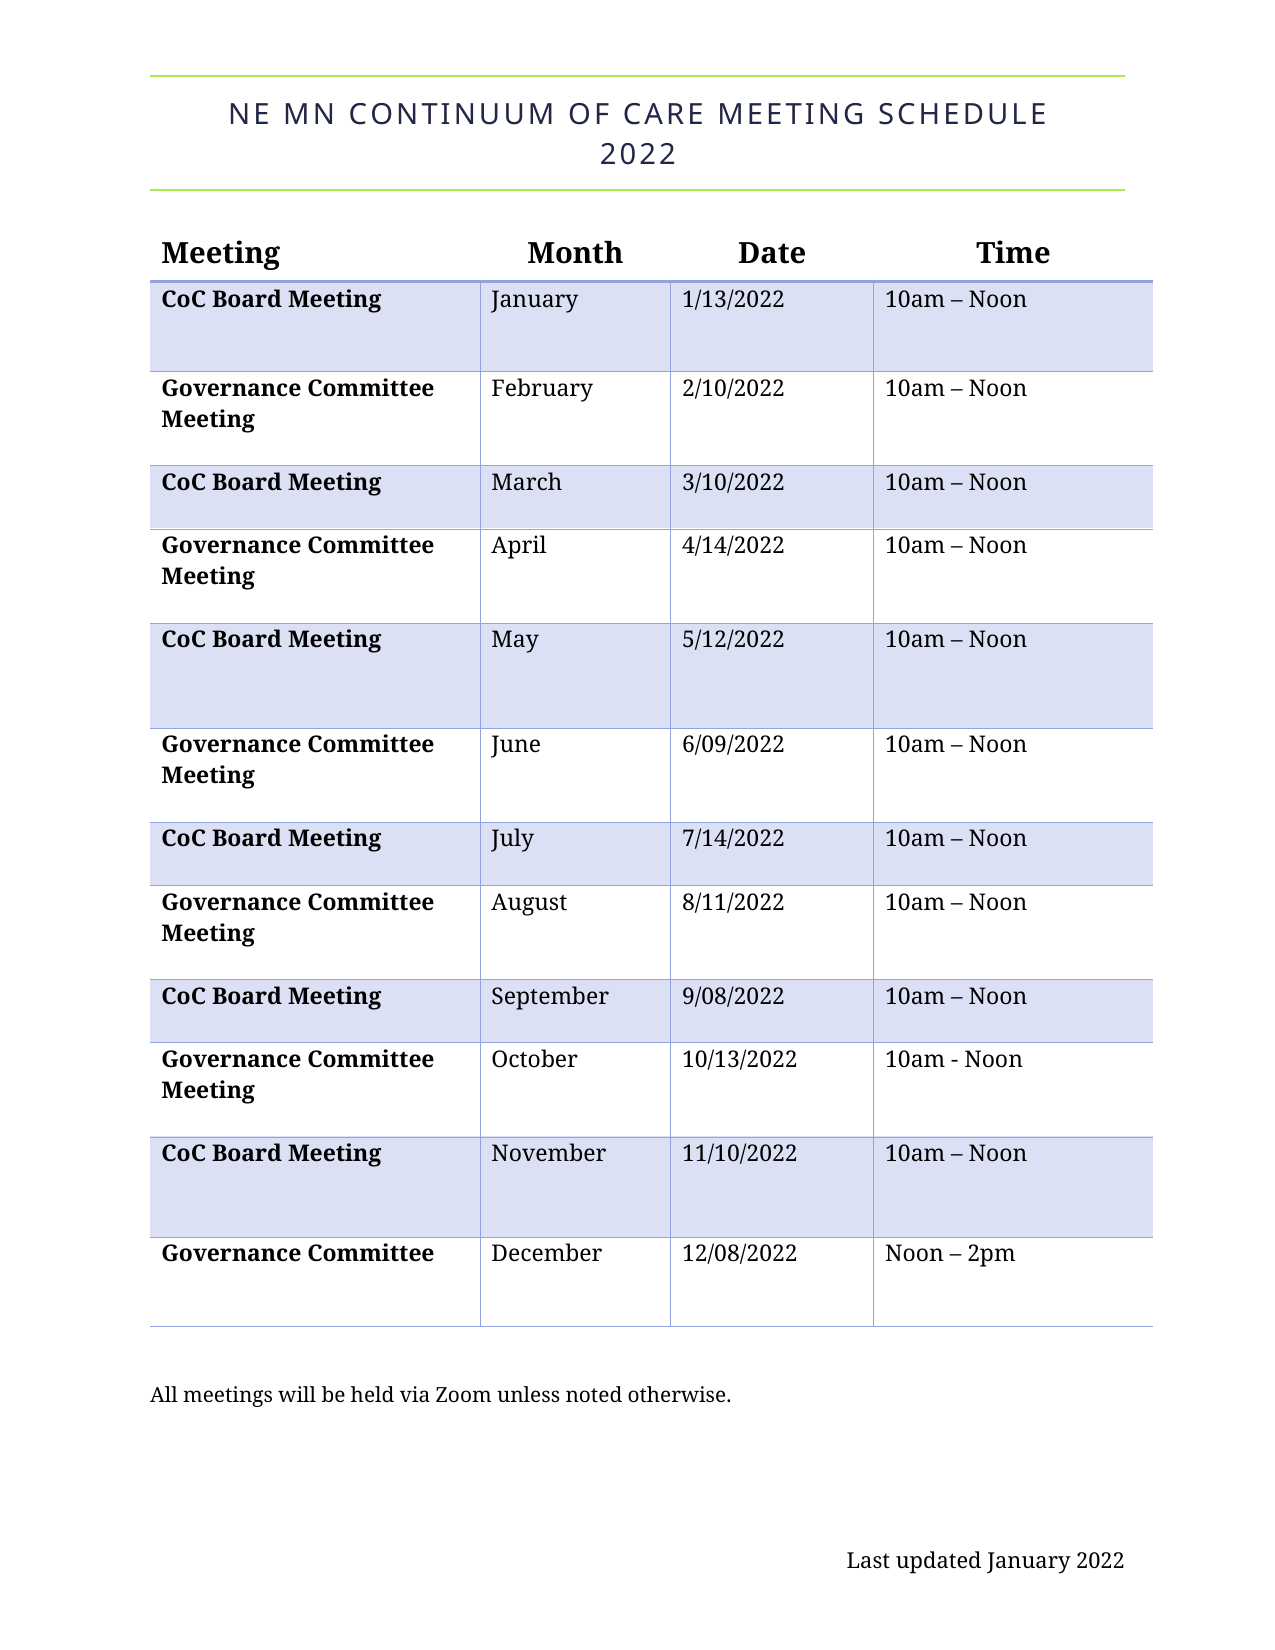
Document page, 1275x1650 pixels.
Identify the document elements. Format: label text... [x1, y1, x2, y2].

table_cell February [481, 372, 670, 465]
table_cell July [481, 823, 670, 885]
table_cell 9/08/2022 [671, 980, 873, 1042]
table_cell 10am – Noon [874, 980, 1153, 1042]
table_cell 2/10/2022 [671, 372, 873, 465]
table_cell Governance Committee Meeting [150, 1043, 480, 1136]
table_cell May [481, 624, 670, 728]
table_cell CoC Board Meeting [150, 466, 480, 528]
table_cell 8/11/2022 [671, 886, 873, 979]
table_cell CoC Board Meeting [150, 980, 480, 1042]
table_cell CoC Board Meeting [150, 624, 480, 728]
table_cell 10am – Noon [874, 624, 1153, 728]
table_cell Governance Committee [150, 1238, 480, 1326]
table_cell 10am – Noon [874, 886, 1153, 979]
table_header Time [874, 233, 1153, 279]
table_header Meeting [150, 233, 480, 279]
table_cell Governance Committee Meeting [150, 372, 480, 465]
table_cell March [481, 466, 670, 528]
table_cell 1/13/2022 [671, 283, 873, 371]
table_cell 12/08/2022 [671, 1238, 873, 1326]
table_cell 10am – Noon [874, 372, 1153, 465]
table_cell November [481, 1138, 670, 1237]
table_cell August [481, 886, 670, 979]
table_cell 10am - Noon [874, 1043, 1153, 1136]
table_cell 10am – Noon [874, 823, 1153, 885]
table_header Date [671, 233, 874, 279]
table_cell Governance Committee Meeting [150, 886, 480, 979]
table_cell 10am – Noon [874, 466, 1153, 528]
table_cell December [481, 1238, 670, 1326]
table_cell 10/13/2022 [671, 1043, 873, 1136]
table_cell 5/12/2022 [671, 624, 873, 728]
table_cell January [481, 283, 670, 371]
table_cell 10am – Noon [874, 283, 1153, 371]
text All meetings will be held via Zoom unless noted otherwise. [150, 1380, 1125, 1408]
table_cell 7/14/2022 [671, 823, 873, 885]
table_cell CoC Board Meeting [150, 283, 480, 371]
table_cell 10am – Noon [874, 729, 1153, 822]
table_cell CoC Board Meeting [150, 1138, 480, 1237]
table_cell 6/09/2022 [671, 729, 873, 822]
table_cell April [481, 530, 670, 623]
table_header Month [480, 233, 671, 279]
table_cell Noon – 2pm [874, 1238, 1153, 1326]
table_cell Governance Committee Meeting [150, 530, 480, 623]
table_cell Governance Committee Meeting [150, 729, 480, 822]
table_cell October [481, 1043, 670, 1136]
table_cell 11/10/2022 [671, 1138, 873, 1237]
table_cell 4/14/2022 [671, 530, 873, 623]
table_cell CoC Board Meeting [150, 823, 480, 885]
table_cell 10am – Noon [874, 530, 1153, 623]
table_cell June [481, 729, 670, 822]
table_cell 10am – Noon [874, 1138, 1153, 1237]
table_cell 3/10/2022 [671, 466, 873, 528]
table_cell September [481, 980, 670, 1042]
